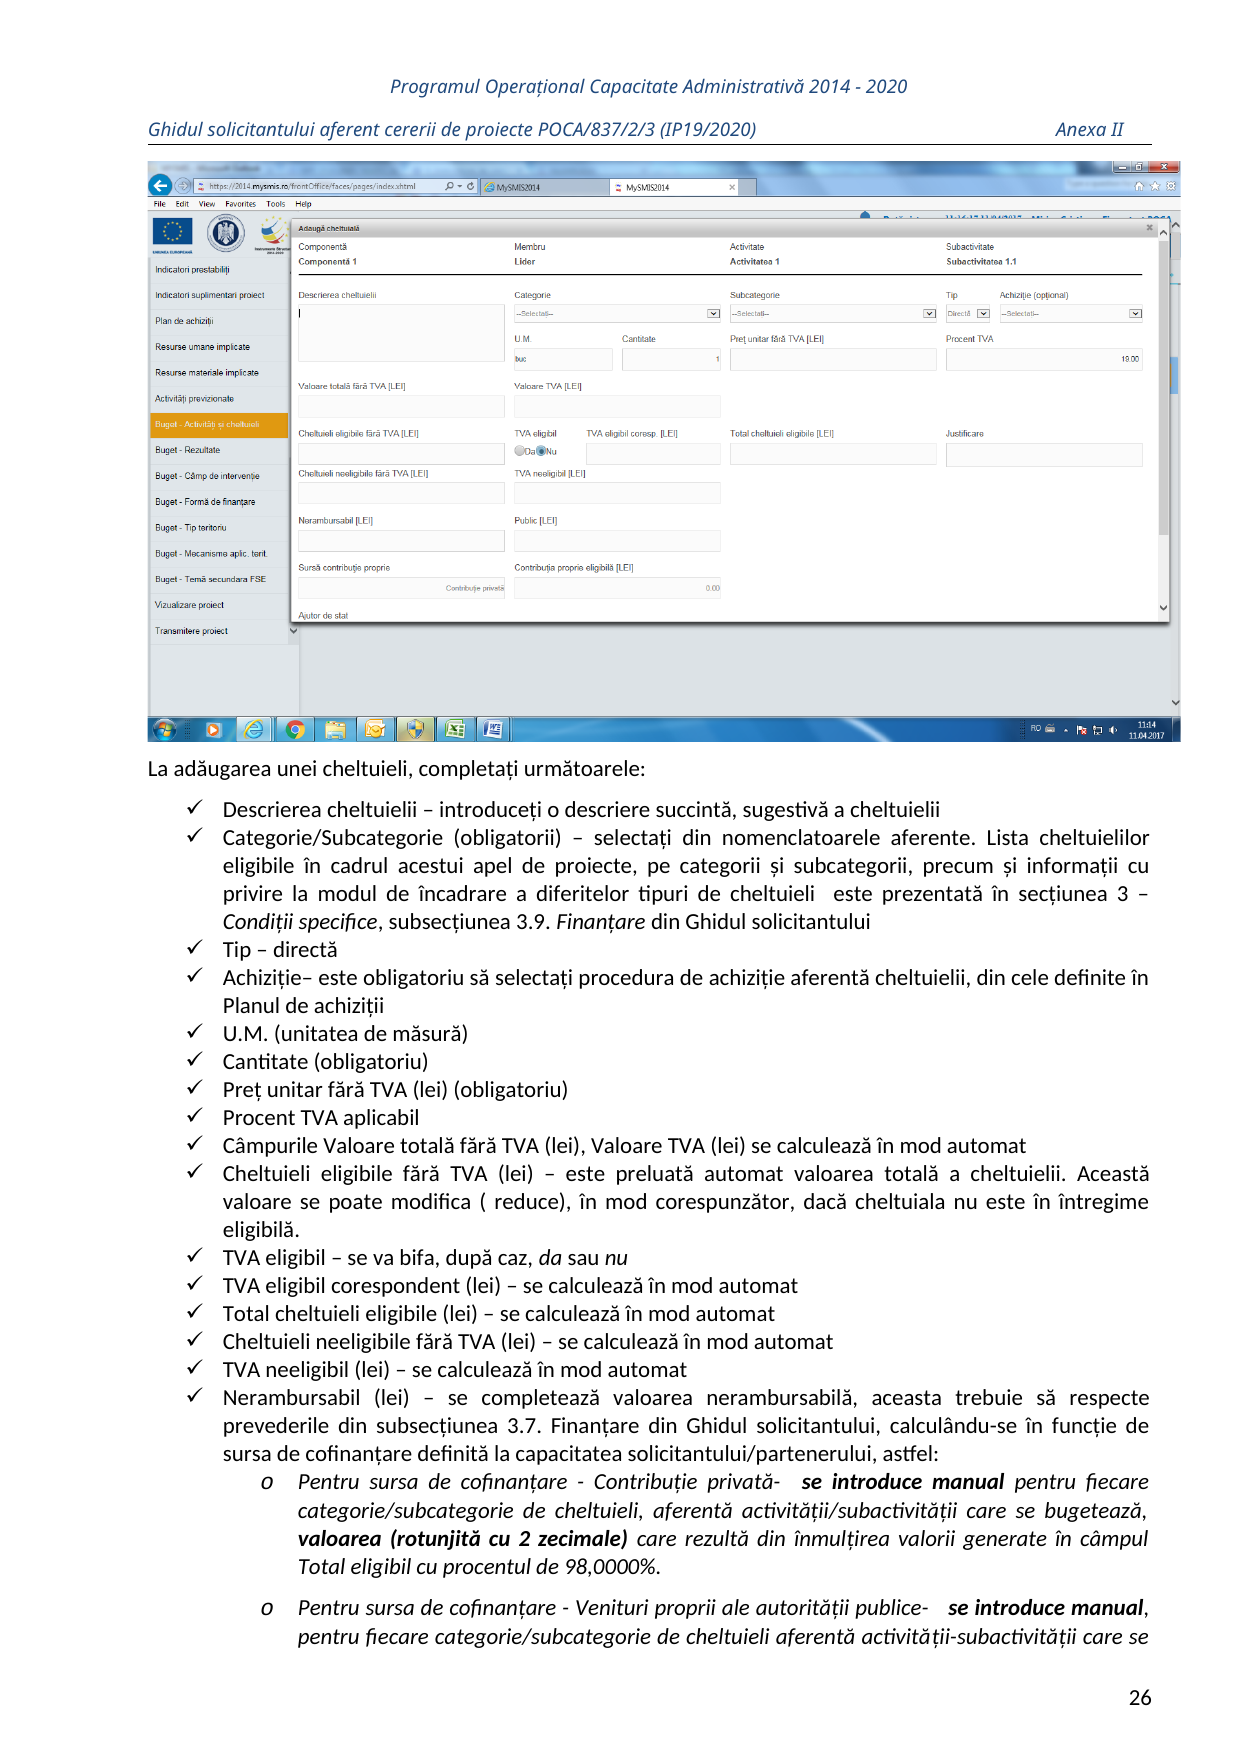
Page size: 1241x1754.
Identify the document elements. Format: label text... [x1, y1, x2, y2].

list Total cheltuieli eligibile (lei) – se calculează în mod automat [185, 1299, 1152, 1327]
text La adăugarea unei cheltuieli, completați următoarele: [148, 754, 1152, 782]
list Pentru sursa de cofinanțare - Contribuție privată- se introduce manual pentru fiecare categorie/subcategorie de cheltuieli, aferentă activității/subactivității care se bugetează, valoarea (rotunjită cu 2 zecimale) care rezultă din înmulţirea valorii generate în câmpul Total eligibil cu procentul de 98,0000%. [260, 1467, 1152, 1581]
list Cheltuieli eligibile fără TVA (lei) – este preluată automat valoarea totală a cheltuielii. Această valoare se poate modifica ( reduce), în mod corespunzător, dacă cheltuiala nu este în întregime eligibilă. [185, 1159, 1152, 1243]
list Procent TVA aplicabil [185, 1103, 1152, 1131]
list Descrierea cheltuielii – introduceți o descriere succintă, sugestivă a cheltuielii [185, 795, 1152, 823]
list Cheltuieli neeligibile fără TVA (lei) – se calculează în mod automat [185, 1327, 1152, 1355]
list U.M. (unitatea de măsură) [185, 1019, 1152, 1047]
list Cantitate (obligatoriu) [185, 1047, 1152, 1075]
list TVA eligibil corespondent (lei) – se calculează în mod automat [185, 1271, 1152, 1299]
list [260, 1593, 1152, 1650]
list TVA neeligibil (lei) – se calculează în mod automat [185, 1355, 1152, 1383]
list Tip – directă [185, 935, 1152, 963]
picture [147, 161, 1181, 742]
list Nerambursabil (lei) – se completează valoarea nerambursabilă, aceasta trebuie să respecte prevederile din subsecțiunea 3.7. Finanțare din Ghidul solicitantului, calculându-se în funcție de sursa de cofinanțare definită la capacitatea solicitantului/partenerului, astfel: [185, 1383, 1152, 1467]
list Categorie/Subcategorie (obligatorii) – selectați din nomenclatoarele aferente. Lista cheltuielilor eligibile în cadrul acestui apel de proiecte, pe categorii și subcategorii, precum și informații cu privire la modul de încadrare a diferitelor tipuri de cheltuieli este prezentată în secțiunea 3 –Condiții specifice, subsecțiunea 3.9. Finanțare din Ghidul solicitantului [185, 823, 1152, 935]
list Achiziție– este obligatoriu să selectați procedura de achiziție aferentă cheltuielii, din cele definite în Planul de achiziții [185, 963, 1152, 1019]
list Preț unitar fără TVA (lei) (obligatoriu) [185, 1075, 1152, 1103]
list Câmpurile Valoare totală fără TVA (lei), Valoare TVA (lei) se calculează în mod automat [185, 1131, 1152, 1159]
list TVA eligibil – se va bifa, după caz, da sau nu [185, 1243, 1152, 1271]
